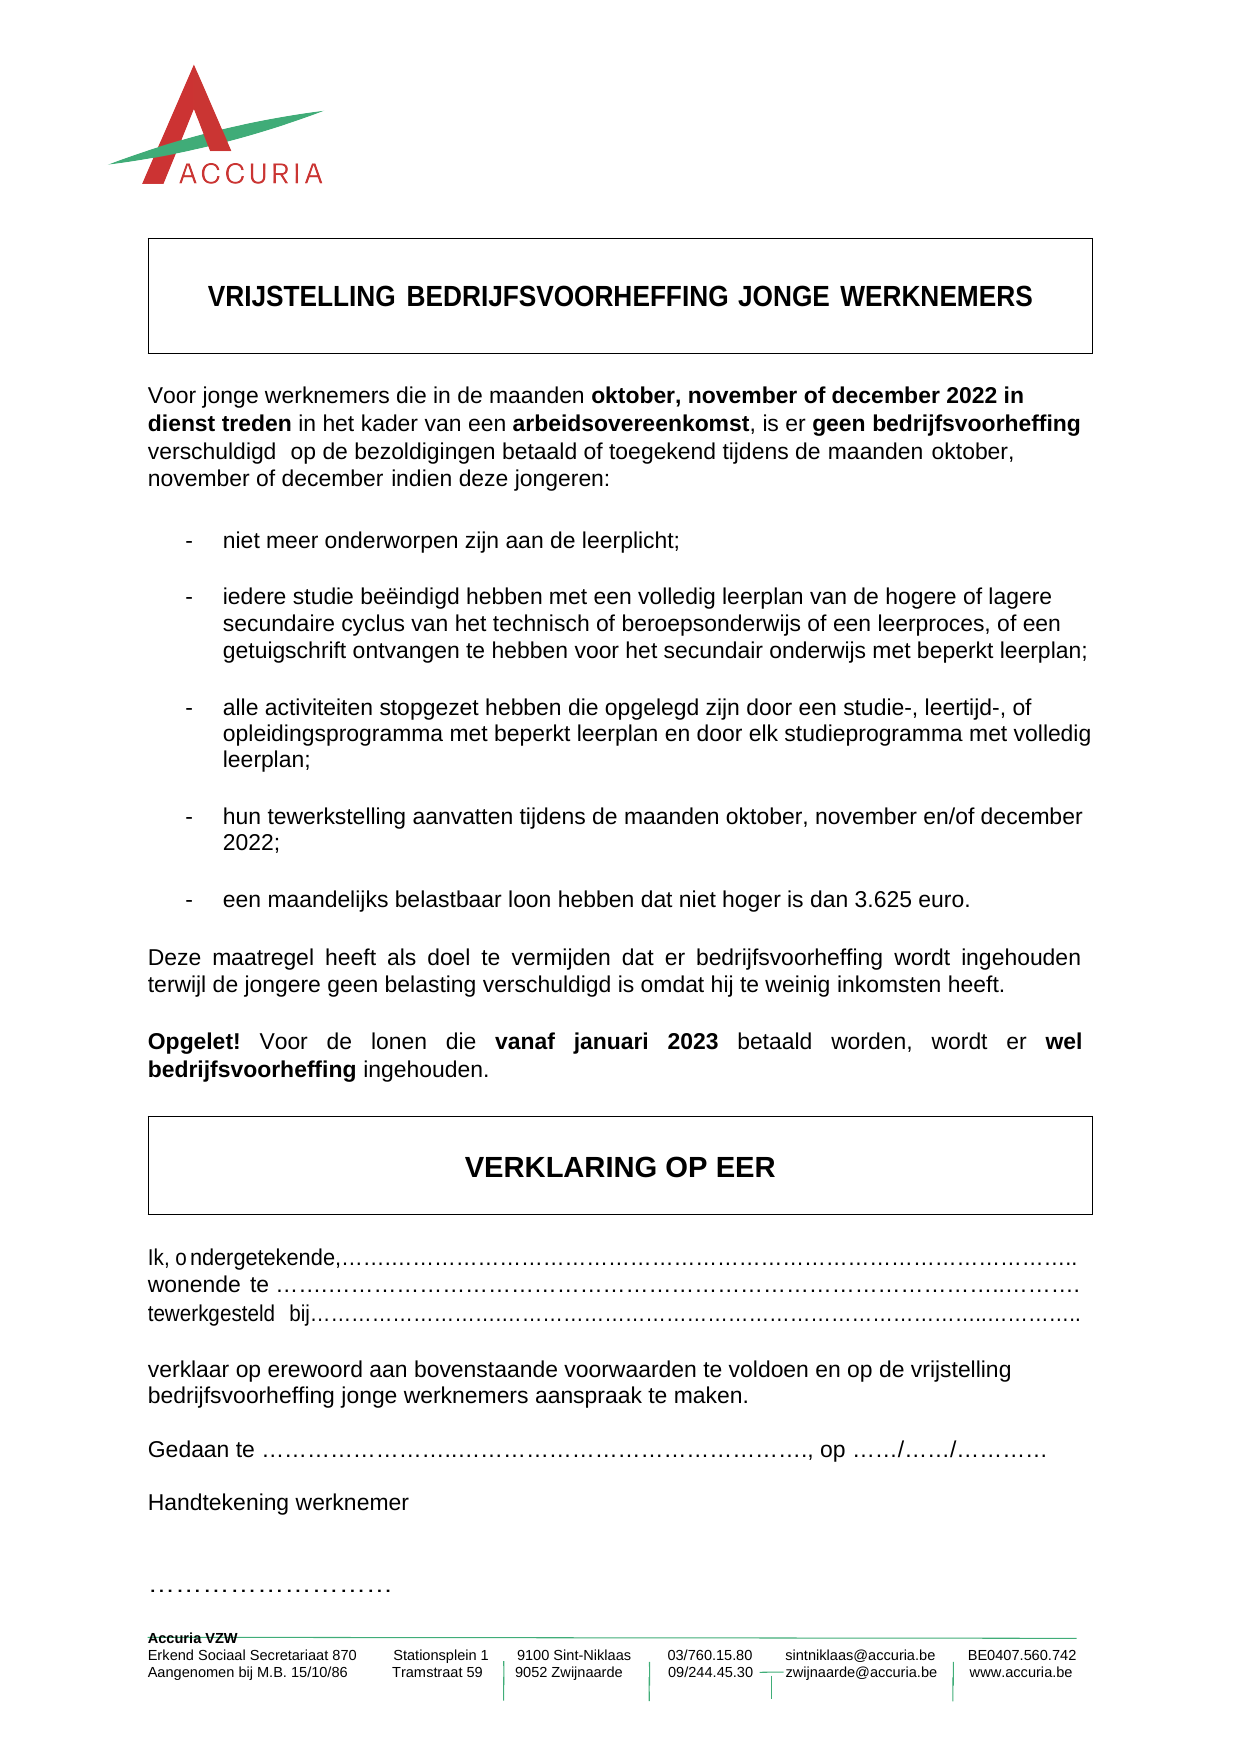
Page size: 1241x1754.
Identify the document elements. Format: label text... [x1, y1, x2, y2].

text Deze maatregel heeft als doel te vermijden dat er bedrijfsvoorheffing wordt ingehouden terwijl de jongere geen belasting verschuldigd is omdat hij te weinig inkomsten heeft. [148, 943, 1081, 997]
list niet meer onderworpen zijn aan de leerplicht; [185, 527, 1093, 583]
picture [87, 44, 345, 204]
table_header VRIJSTELLING BEDRIJFSVOORHEFFING JONGE WERKNEMERS [149, 239, 1092, 352]
text secundaire cyclus van het technisch of beroepsonderwijs of een leerproces, of een [223, 610, 1093, 636]
text Handtekening werknemer [148, 1489, 1093, 1515]
text Voor jonge werknemers die in de maanden oktober, november of december 2022 in dienst treden in het kader van een arbeidsovereenkomst, is er geen bedrijfsvoorheffing verschuldigd op de bezoldigingen betaald of toegekend tijdens de maanden oktober, november of december indien deze jongeren: [148, 382, 1082, 524]
text verklaar op erewoord aan bovenstaande voorwaarden te voldoen en op de vrijstelling bedrijfsvoorheffing jonge werknemers aanspraak te maken. [148, 1356, 1093, 1409]
text ……………………… [148, 1572, 1093, 1597]
list een maandelijks belastbaar loon hebben dat niet hoger is dan 3.625 euro. [185, 886, 1093, 912]
text Gedaan te ……………………..………………………………………., op ……/……/………… [148, 1409, 1093, 1462]
list hun tewerkstelling aanvatten tijdens de maanden oktober, november en/of december 2022; [185, 803, 1093, 886]
list alle activiteiten stopgezet hebben die opgelegd zijn door een studie-, leertijd-, of opleidingsprogramma met beperkt leerplan en door elk studieprogramma met volledig leerplan; [185, 694, 1093, 802]
table_header VERKLARING OP EER [149, 1117, 1092, 1214]
list iedere studie beëindigd hebben met een volledig leerplan van de hogere of lagere [185, 583, 1093, 609]
text tewerkgesteld bij……………………….……………………………………………………………..………….. [148, 1299, 1093, 1356]
text Opgelet! Voor de lonen die vanaf januari 2023 betaald worden, wordt er wel bedrijfsvoorheffing ingehouden. [148, 1028, 1082, 1082]
text wonende te …….……………………………………………………………………………..………. [148, 1271, 1093, 1297]
text getuigschrift ontvangen te hebben voor het secundair onderwijs met beperkt leerplan; [223, 637, 1093, 693]
text Ik, ondergetekende,…….………………………………………………………………………………….. [148, 1244, 1093, 1270]
